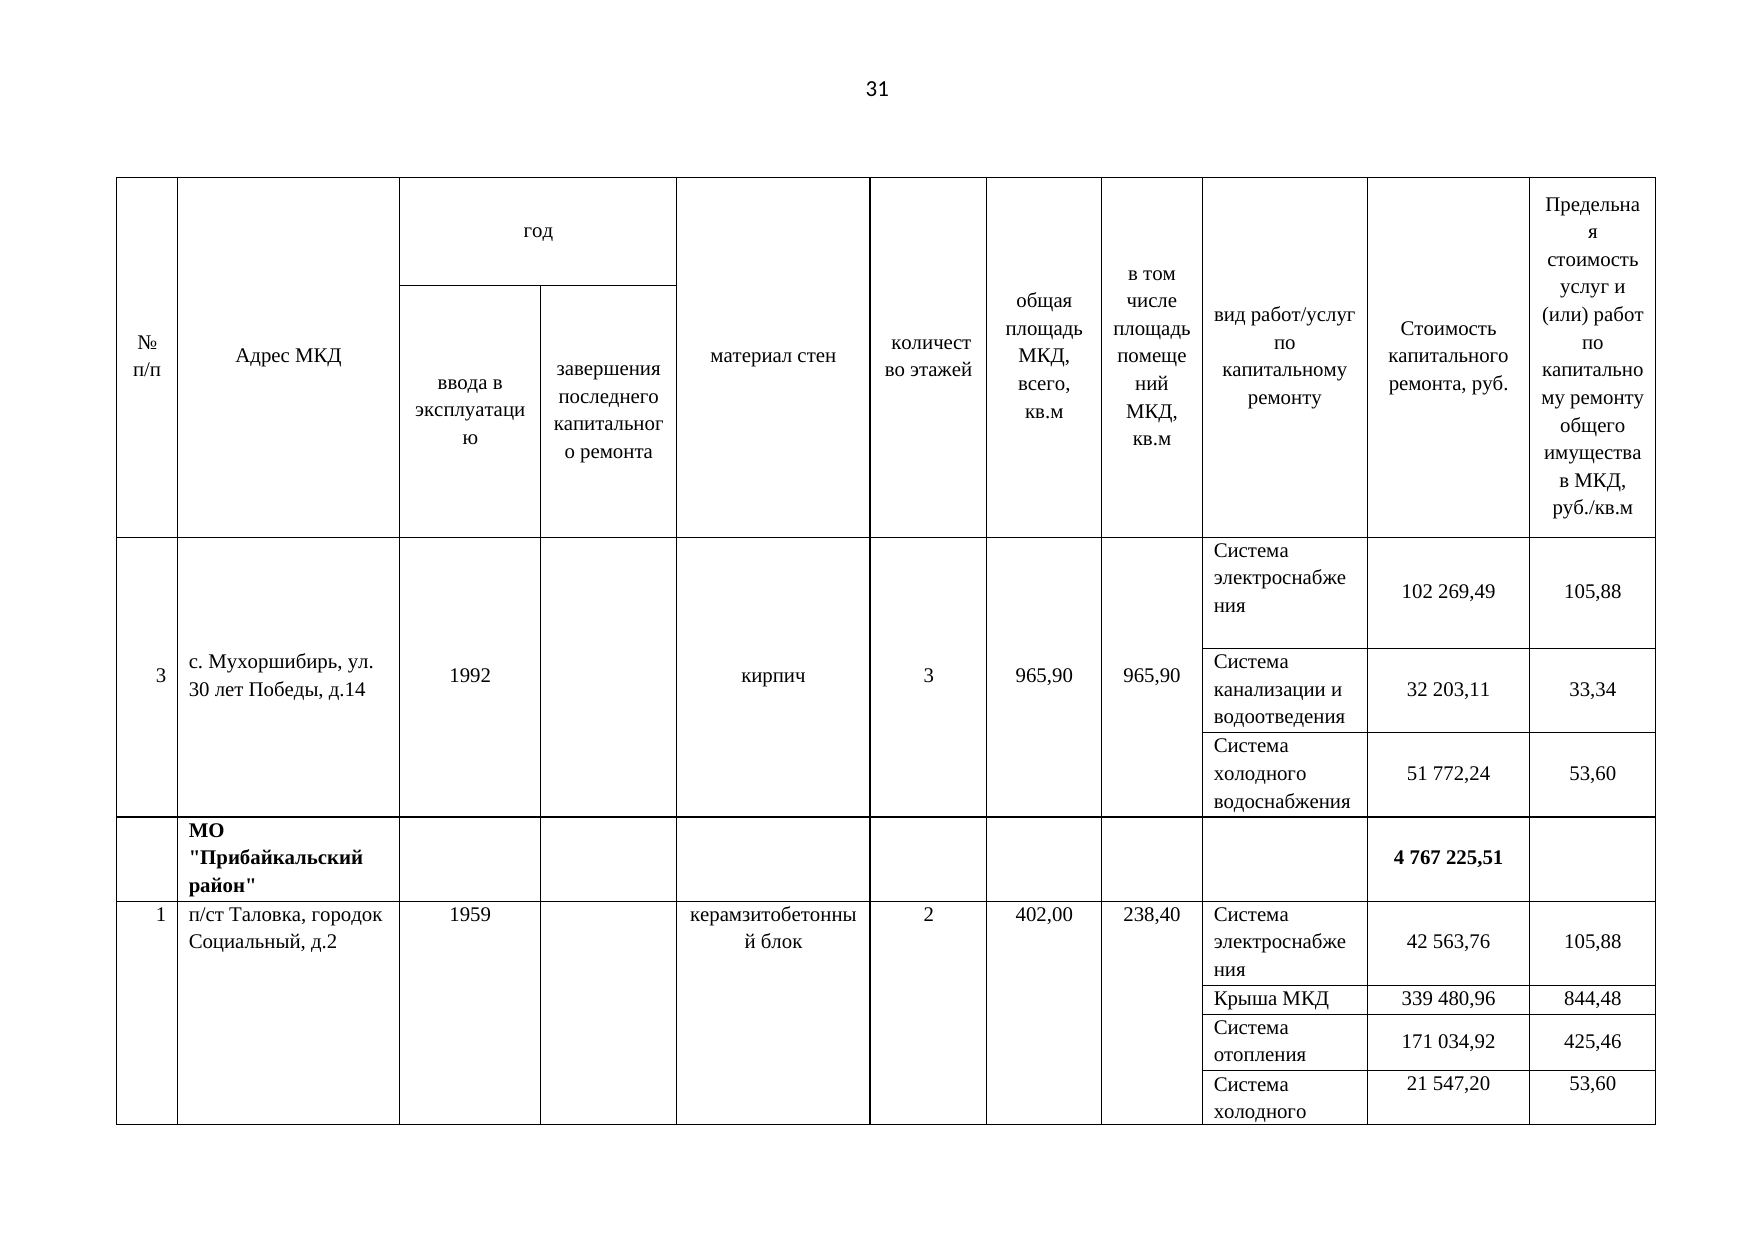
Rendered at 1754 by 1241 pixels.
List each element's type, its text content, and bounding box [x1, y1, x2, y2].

table_header в том числе площадь помещений МКД, кв.м [1102, 178, 1202, 537]
table_header материал стен [677, 178, 869, 537]
table_cell 402,00 [987, 902, 1101, 1123]
table_cell [677, 818, 869, 901]
table_cell [1530, 818, 1655, 901]
table_header год [400, 178, 676, 285]
table_header количество этажей [871, 178, 986, 537]
table_cell 3 [871, 538, 986, 816]
table_cell Система электроснабжения [1203, 902, 1367, 985]
table_cell [117, 818, 177, 901]
table_cell 33,34 [1530, 649, 1655, 732]
table_cell завершения последнего капитального ремонта [541, 286, 676, 537]
table_cell [1102, 818, 1202, 901]
table_cell [541, 818, 676, 901]
table_cell МО "Прибайкальский район" [178, 818, 399, 901]
table_cell 21 547,20 [1368, 1071, 1529, 1123]
table_cell 53,60 [1530, 1071, 1655, 1123]
table_cell [541, 902, 676, 1123]
table_cell 105,88 [1530, 902, 1655, 985]
table_header № п/п [117, 178, 177, 537]
table_cell 4 767 225,51 [1368, 818, 1529, 901]
table_cell 171 034,92 [1368, 1015, 1529, 1070]
table_cell 102 269,49 [1368, 538, 1529, 648]
table_cell Система холодного водоснабжения [1203, 1071, 1367, 1123]
table_cell 1959 [400, 902, 540, 1123]
table_cell [987, 818, 1101, 901]
table_cell 238,40 [1102, 902, 1202, 1123]
table_cell ввода в эксплуатацию [400, 286, 540, 537]
table_cell 1 [117, 902, 177, 1123]
table_cell 51 772,24 [1368, 733, 1529, 816]
table_cell 965,90 [987, 538, 1101, 816]
table_cell 32 203,11 [1368, 649, 1529, 732]
table_cell 339 480,96 [1368, 986, 1529, 1014]
table_cell [871, 818, 986, 901]
table_cell кирпич [677, 538, 869, 816]
table_cell с. Мухоршибирь, ул. 30 лет Победы, д.14 [178, 538, 399, 816]
table_cell 53,60 [1530, 733, 1655, 816]
table_cell Крыша МКД [1203, 986, 1367, 1014]
table_header Адрес МКД [178, 178, 399, 537]
table_cell [1203, 818, 1367, 901]
table_cell 105,88 [1530, 538, 1655, 648]
table_header вид работ/услуг по капитальному ремонту [1203, 178, 1367, 537]
table_header Стоимость капитального ремонта, руб. [1368, 178, 1529, 537]
table_header общая площадь МКД, всего, кв.м [987, 178, 1101, 537]
table_cell [400, 818, 540, 901]
table_cell 844,48 [1530, 986, 1655, 1014]
table_cell [541, 538, 676, 816]
table_cell керамзитобетонный блок [677, 902, 869, 1123]
table_cell п/ст Таловка, городок Социальный, д.2 [178, 902, 399, 1123]
table_cell Система холодного водоснабжения [1203, 733, 1367, 816]
table_cell Система электроснабжения [1203, 538, 1367, 648]
table_cell 1992 [400, 538, 540, 816]
table_cell Система канализации и водоотведения [1203, 649, 1367, 732]
table_cell 425,46 [1530, 1015, 1655, 1070]
table_cell 42 563,76 [1368, 902, 1529, 985]
table_header Предельная стоимость услуг и (или) работ по капитальному ремонту общего имущества в МКД, руб./кв.м [1530, 178, 1655, 537]
table_cell Система отопления [1203, 1015, 1367, 1070]
table_cell 2 [871, 902, 986, 1123]
table_cell 3 [117, 538, 177, 816]
table_cell 965,90 [1102, 538, 1202, 816]
